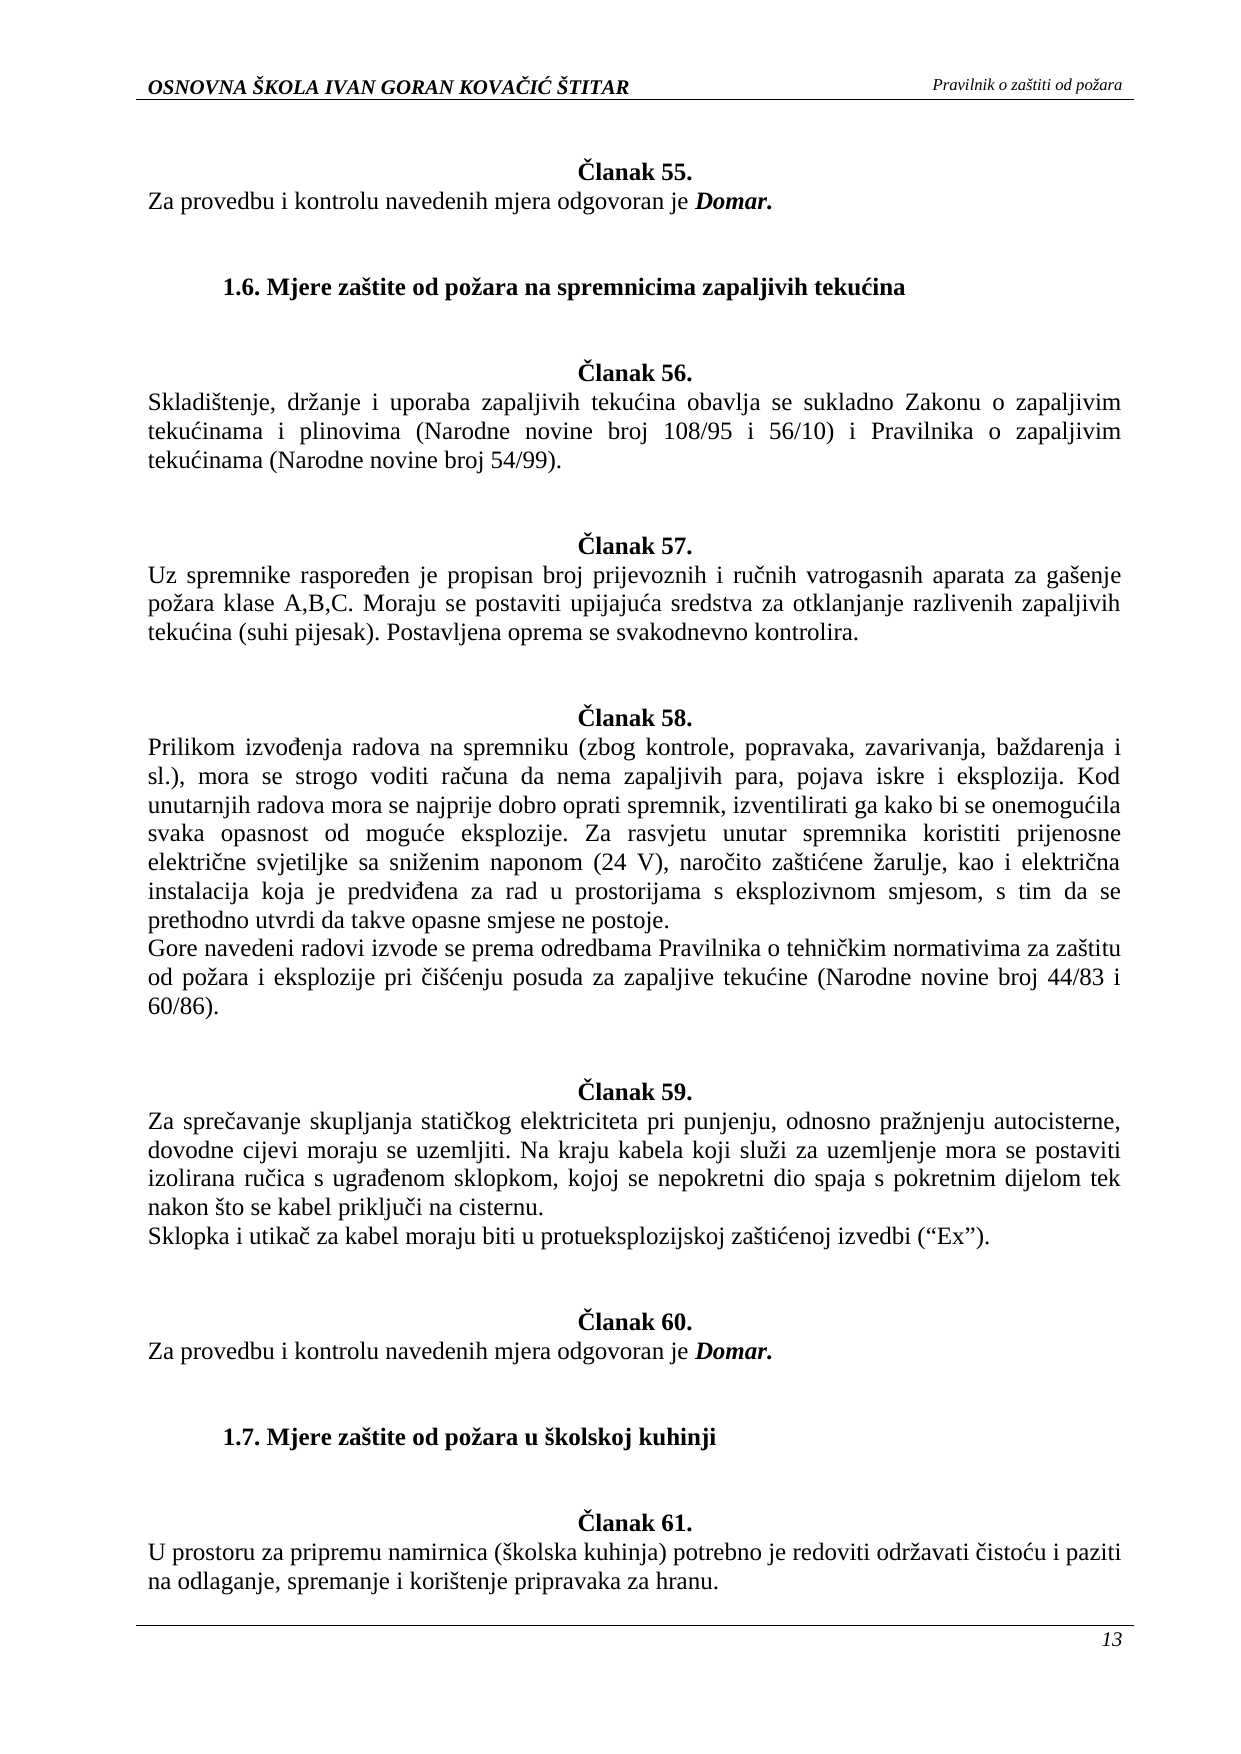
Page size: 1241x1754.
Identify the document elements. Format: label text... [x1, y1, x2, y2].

text Članak 61. [148, 1508, 1122, 1537]
text Za provedbu i kontrolu navedenih mjera odgovoran je Domar. [148, 186, 1122, 215]
text Za provedbu i kontrolu navedenih mjera odgovoran je Domar. [148, 1336, 1122, 1365]
text Sklopka i utikač za kabel moraju biti u protueksplozijskoj zaštićenoj izvedbi (“Ex”). [148, 1221, 1122, 1250]
text Članak 57. [148, 531, 1122, 560]
text Za sprečavanje skupljanja statičkog elektriciteta pri punjenju, odnosno pražnjenju autocisterne, dovodne cijevi moraju se uzemljiti. Na kraju kabela koji služi za uzemljenje mora se postaviti izolirana ručica s ugrađenom sklopkom, kojoj se nepokretni dio spaja s pokretnim dijelom tek nakon što se kabel priključi na cisternu. [148, 1106, 1122, 1221]
text 1.7. Mjere zaštite od požara u školskoj kuhinji [148, 1422, 1122, 1451]
text Prilikom izvođenja radova na spremniku (zbog kontrole, popravaka, zavarivanja, baždarenja i sl.), mora se strogo voditi računa da nema zapaljivih para, pojava iskre i eksplozija. Kod unutarnjih radova mora se najprije dobro oprati spremnik, izventilirati ga kako bi se onemogućila svaka opasnost od moguće eksplozije. Za rasvjetu unutar spremnika koristiti prijenosne električne svjetiljke sa sniženim naponom (24 V), naročito zaštićene žarulje, kao i električna instalacija koja je predviđena za rad u prostorijama s eksplozivnom smjesom, s tim da se prethodno utvrdi da takve opasne smjese ne postoje. [148, 732, 1122, 933]
text Članak 58. [148, 703, 1122, 732]
text Članak 55. [148, 157, 1122, 186]
text Gore navedeni radovi izvode se prema odredbama Pravilnika o tehničkim normativima za zaštitu od požara i eksplozije pri čišćenju posuda za zapaljive tekućine (Narodne novine broj 44/83 i 60/86). [148, 933, 1122, 1020]
text Članak 56. [148, 358, 1122, 387]
text Uz spremnike raspoređen je propisan broj prijevoznih i ručnih vatrogasnih aparata za gašenje požara klase A,B,C. Moraju se postaviti upijajuća sredstva za otklanjanje razlivenih zapaljivih tekućina (suhi pijesak). Postavljena oprema se svakodnevno kontrolira. [148, 560, 1122, 646]
text Članak 60. [148, 1307, 1122, 1336]
text U prostoru za pripremu namirnica (školska kuhinja) potrebno je redoviti održavati čistoću i paziti na odlaganje, spremanje i korištenje pripravaka za hranu. [148, 1537, 1122, 1595]
text Skladištenje, držanje i uporaba zapaljivih tekućina obavlja se sukladno Zakonu o zapaljivim tekućinama i plinovima (Narodne novine broj 108/95 i 56/10) i Pravilnika o zapaljivim tekućinama (Narodne novine broj 54/99). [148, 387, 1122, 473]
text 1.6. Mjere zaštite od požara na spremnicima zapaljivih tekućina [148, 272, 1122, 301]
text Članak 59. [148, 1077, 1122, 1106]
